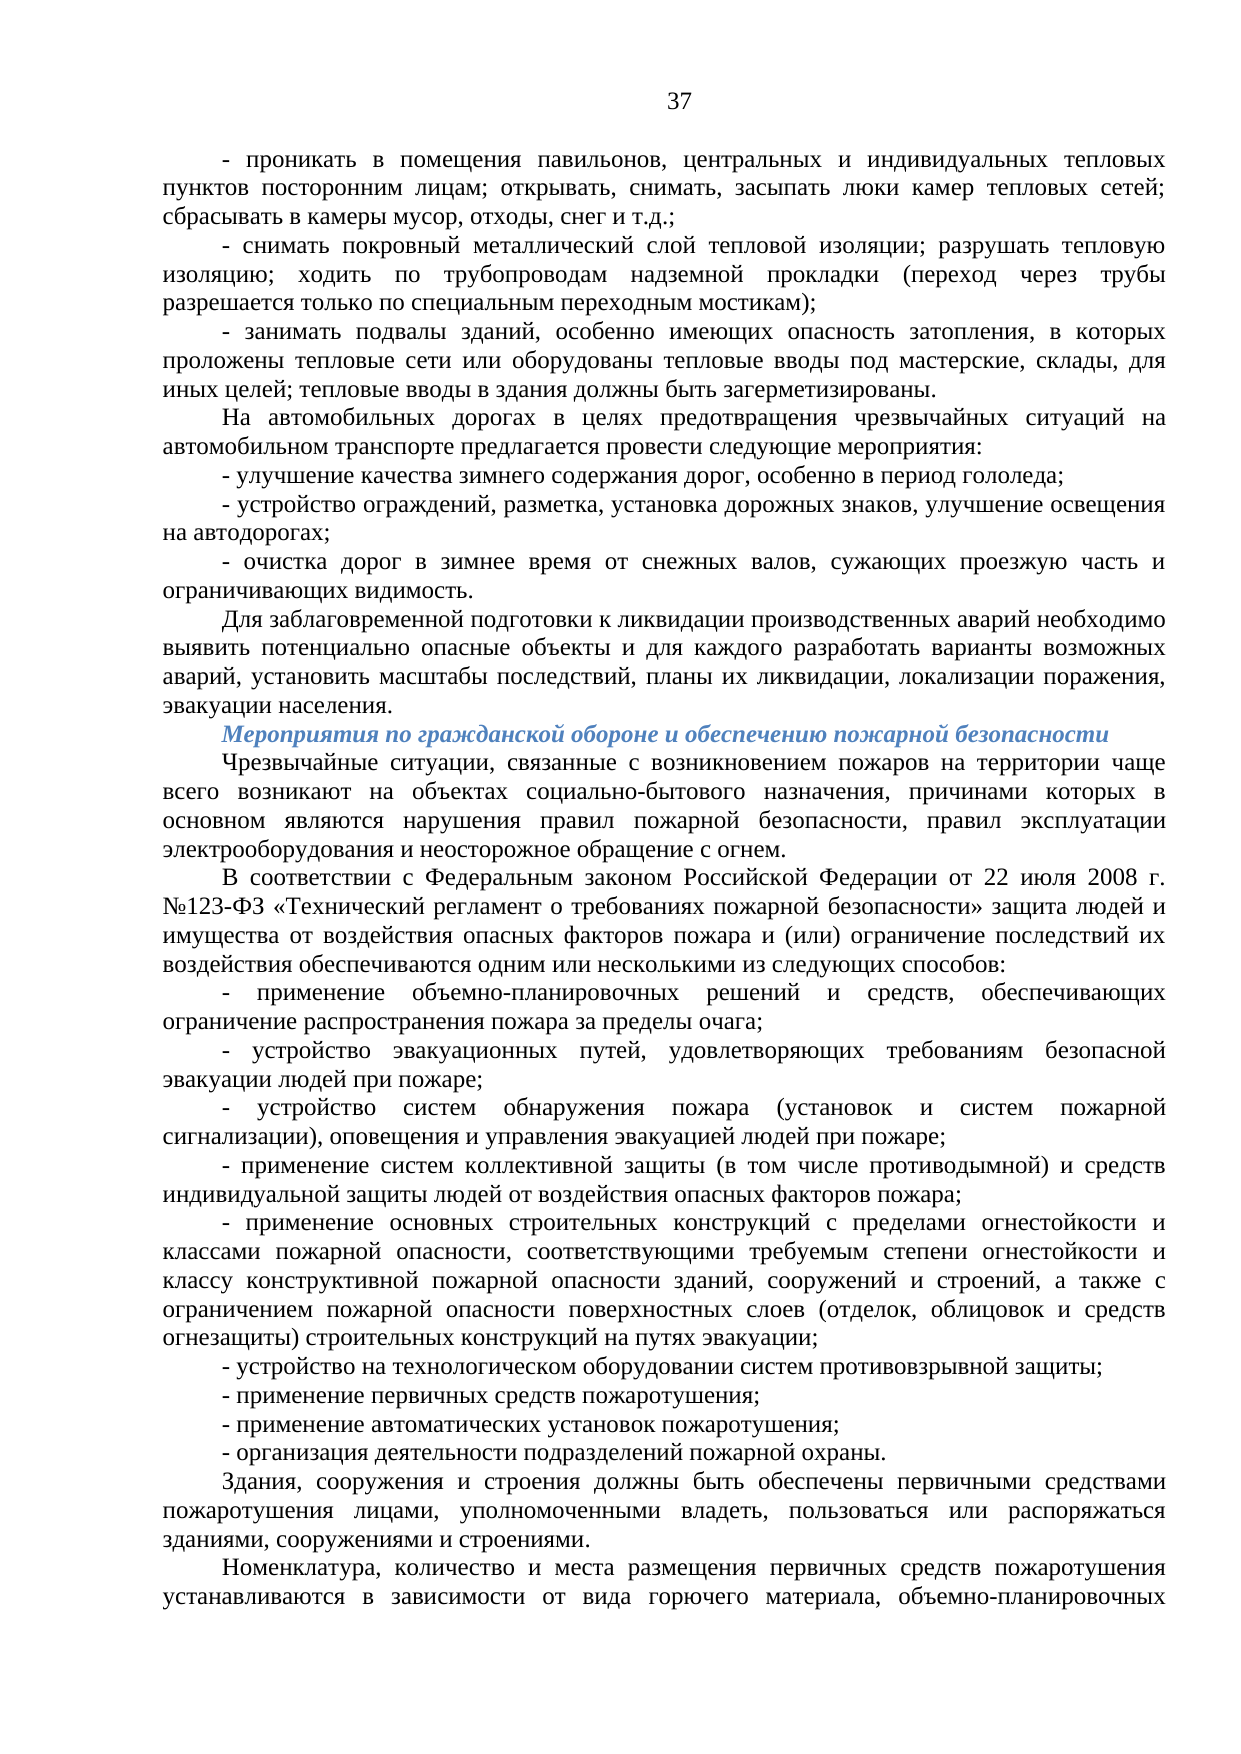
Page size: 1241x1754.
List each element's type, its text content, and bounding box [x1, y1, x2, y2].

text - устройство систем обнаружения пожара (установок и систем пожарной сигнализации), оповещения и управления эвакуацией людей при пожаре; [162, 1092, 1167, 1150]
text На автомобильных дорогах в целях предотвращения чрезвычайных ситуаций на автомобильном транспорте предлагается провести следующие мероприятия: [162, 402, 1167, 460]
text - снимать покровный металлический слой тепловой изоляции; разрушать тепловую изоляцию; ходить по трубопроводам надземной прокладки (переход через трубы разрешается только по специальным переходным мостикам); [162, 230, 1167, 316]
text - очистка дорог в зимнее время от снежных валов, сужающих проезжую часть и ограничивающих видимость. [162, 546, 1167, 604]
text - применение объемно-планировочных решений и средств, обеспечивающих ограничение распространения пожара за пределы очага; [162, 977, 1167, 1035]
text - применение автоматических установок пожаротушения; [162, 1409, 1167, 1437]
text - устройство ограждений, разметка, установка дорожных знаков, улучшение освещения на автодорогах; [162, 489, 1167, 546]
text - применение первичных средств пожаротушения; [162, 1380, 1167, 1409]
text - проникать в помещения павильонов, центральных и индивидуальных тепловых пунктов посторонним лицам; открывать, снимать, засыпать люки камер тепловых сетей; сбрасывать в камеры мусор, отходы, снег и т.д.; [162, 144, 1167, 230]
text - организация деятельности подразделений пожарной охраны. [162, 1437, 1167, 1466]
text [162, 1552, 1167, 1610]
text - применение основных строительных конструкций с пределами огнестойкости и классами пожарной опасности, соответствующими требуемым степени огнестойкости и классу конструктивной пожарной опасности зданий, сооружений и строений, а также с ограничением пожарной опасности поверхностных слоев (отделок, облицовок и средств огнезащиты) строительных конструкций на путях эвакуации; [162, 1207, 1167, 1351]
text Для заблаговременной подготовки к ликвидации производственных аварий необходимо выявить потенциально опасные объекты и для каждого разработать варианты возможных аварий, установить масштабы последствий, планы их ликвидации, локализации поражения, эвакуации населения. [162, 604, 1167, 719]
text - применение систем коллективной защиты (в том числе противодымной) и средств индивидуальной защиты людей от воздействия опасных факторов пожара; [162, 1150, 1167, 1207]
text Здания, сооружения и строения должны быть обеспечены первичными средствами пожаротушения лицами, уполномоченными владеть, пользоваться или распоряжаться зданиями, сооружениями и строениями. [162, 1466, 1167, 1552]
text - устройство эвакуационных путей, удовлетворяющих требованиям безопасной эвакуации людей при пожаре; [162, 1035, 1167, 1092]
text - занимать подвалы зданий, особенно имеющих опасность затопления, в которых проложены тепловые сети или оборудованы тепловые вводы под мастерские, склады, для иных целей; тепловые вводы в здания должны быть загерметизированы. [162, 316, 1167, 402]
text - устройство на технологическом оборудовании систем противовзрывной защиты; [162, 1351, 1167, 1380]
text Чрезвычайные ситуации, связанные с возникновением пожаров на территории чаще всего возникают на объектах социально-бытового назначения, причинами которых в основном являются нарушения правил пожарной безопасности, правил эксплуатации электрооборудования и неосторожное обращение с огнем. [162, 747, 1167, 862]
text - улучшение качества зимнего содержания дорог, особенно в период гололеда; [162, 460, 1167, 489]
text В соответствии с Федеральным законом Российской Федерации от 22 июля 2008 г. №123-ФЗ «Технический регламент о требованиях пожарной безопасности» защита людей и имущества от воздействия опасных факторов пожара и (или) ограничение последствий их воздействия обеспечиваются одним или несколькими из следующих способов: [162, 862, 1167, 977]
subtitle Мероприятия по гражданской обороне и обеспечению пожарной безопасности [162, 719, 1167, 747]
